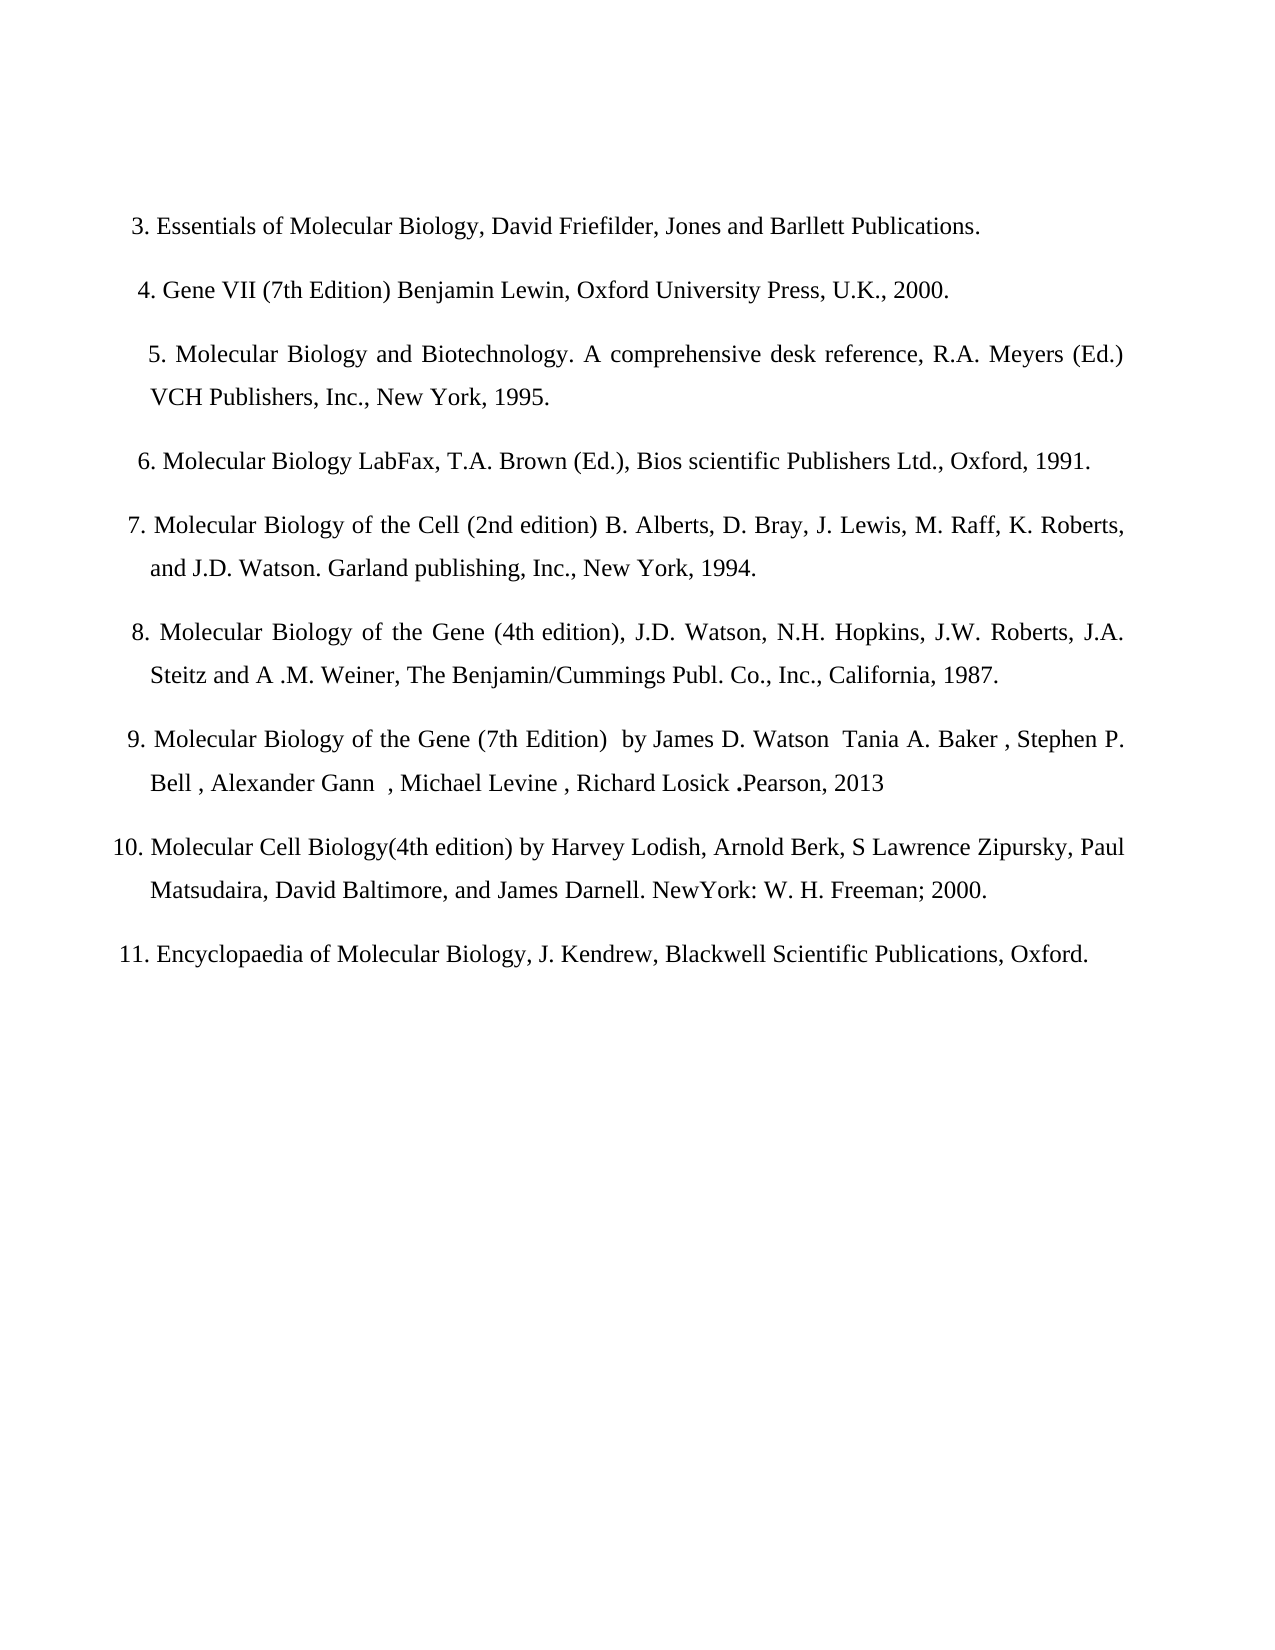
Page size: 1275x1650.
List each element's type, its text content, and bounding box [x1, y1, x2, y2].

text 11. Encyclopaedia of Molecular Biology, J. Kendrew, Blackwell Scientific Publications, Oxford. [112, 939, 1125, 967]
text 9. Molecular Biology of the Gene (7th Edition) by James D. Watson Tania A. Baker , Stephen P. Bell , Alexander Gann , Michael Levine , Richard Losick .Pearson, 2013 [112, 724, 1125, 796]
text 6. Molecular Biology LabFax, T.A. Brown (Ed.), Bios scientific Publishers Ltd., Oxford, 1991. [112, 446, 1125, 475]
text 5. Molecular Biology and Biotechnology. A comprehensive desk reference, R.A. Meyers (Ed.) VCH Publishers, Inc., New York, 1995. [112, 339, 1125, 411]
text 8. Molecular Biology of the Gene (4th edition), J.D. Watson, N.H. Hopkins, J.W. Roberts, J.A. Steitz and A .M. Weiner, The Benjamin/Cummings Publ. Co., Inc., California, 1987. [112, 617, 1125, 689]
text 10. Molecular Cell Biology(4th edition) by Harvey Lodish, Arnold Berk, S Lawrence Zipursky, Paul Matsudaira, David Baltimore, and James Darnell. NewYork: W. H. Freeman; 2000. [112, 832, 1125, 903]
text 3. Essentials of Molecular Biology, David Friefilder, Jones and Barllett Publications. [112, 211, 1125, 240]
text 4. Gene VII (7th Edition) Benjamin Lewin, Oxford University Press, U.K., 2000. [112, 275, 1125, 304]
text 7. Molecular Biology of the Cell (2nd edition) B. Alberts, D. Bray, J. Lewis, M. Raff, K. Roberts, and J.D. Watson. Garland publishing, Inc., New York, 1994. [112, 510, 1125, 582]
